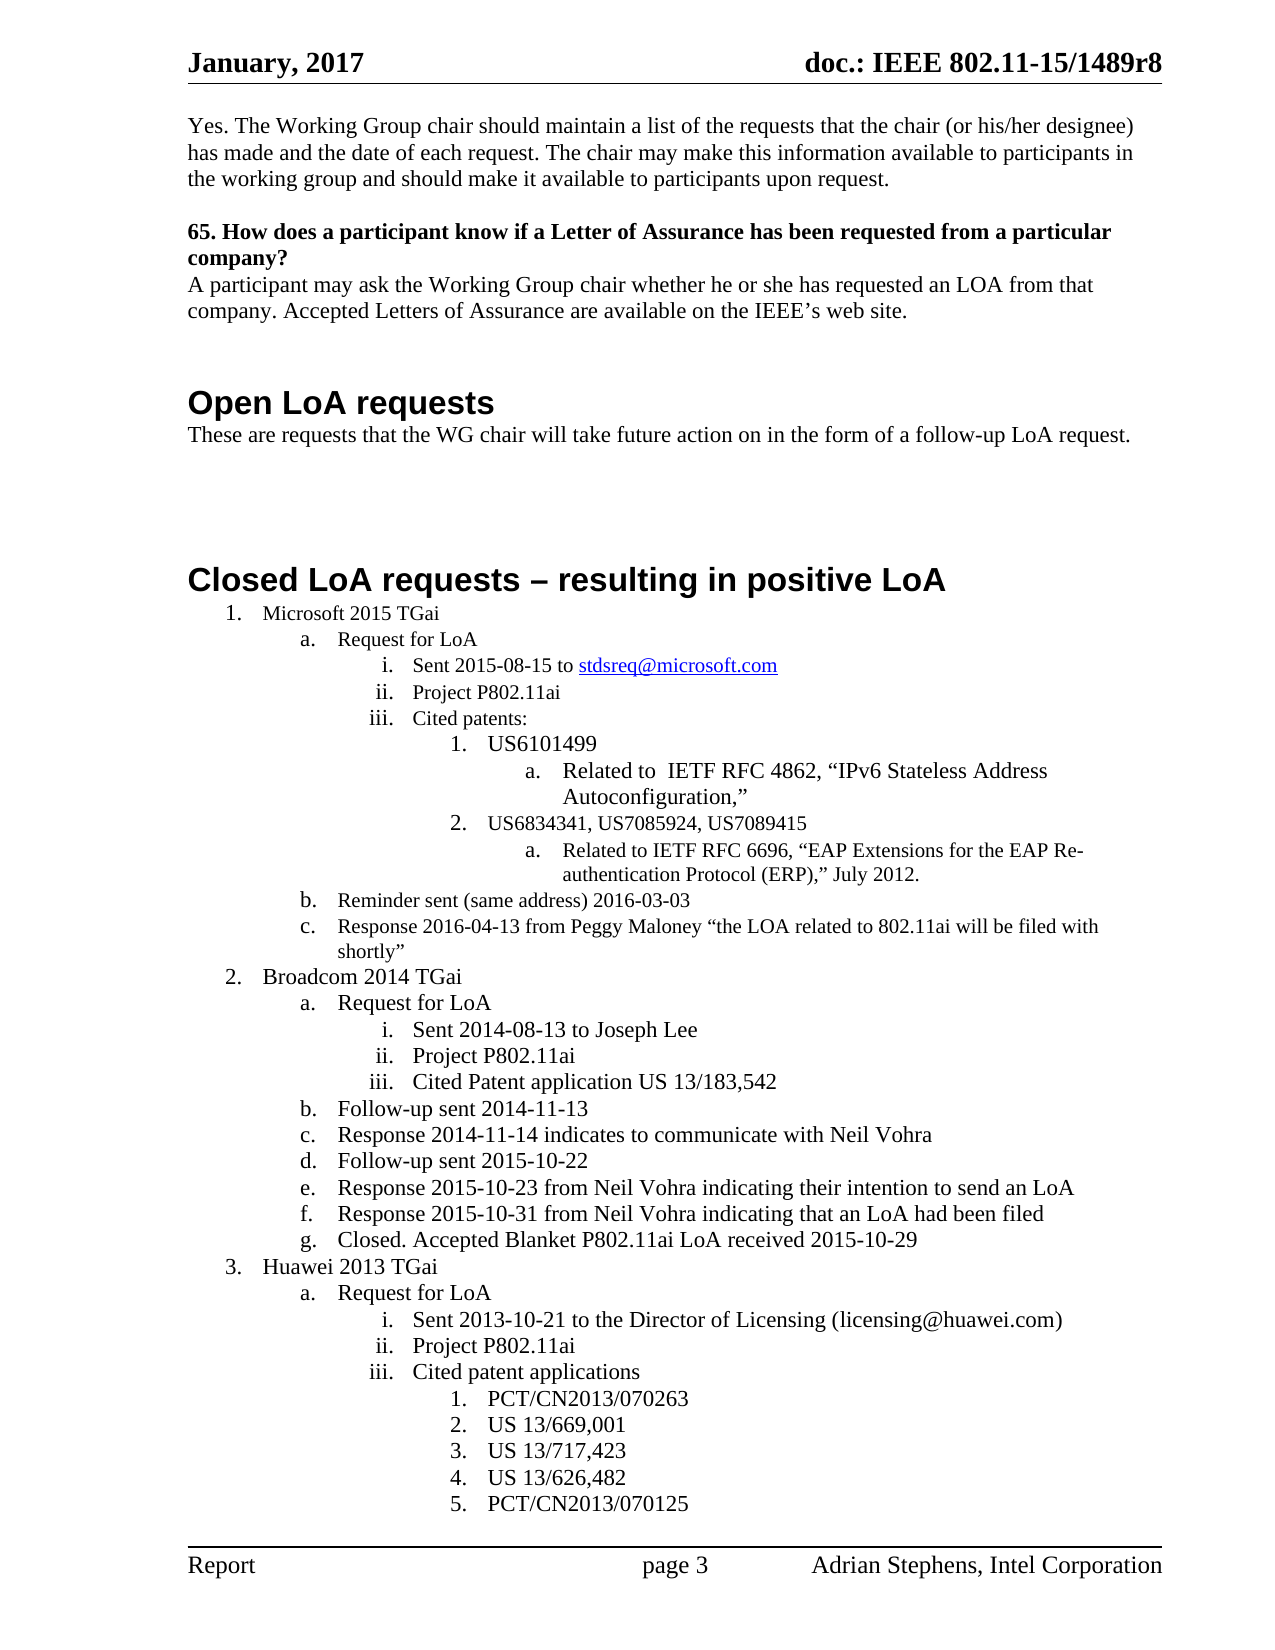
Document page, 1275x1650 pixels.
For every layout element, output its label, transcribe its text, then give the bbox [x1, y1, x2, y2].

list Sent 2015-08-15 to stdsreq@microsoft.com [394, 651, 1162, 678]
list Project P802.11ai [394, 678, 1162, 704]
list Response 2015-10-23 from Neil Vohra indicating their intention to send an LoA [300, 1174, 1162, 1200]
list Response 2016-04-13 from Peggy Maloney “the LOA related to 802.11ai will be filed with shortly” [300, 913, 1162, 963]
list Follow-up sent 2014-11-13 [300, 1095, 1162, 1121]
list Request for LoA [300, 989, 1162, 1016]
list US6834341, US7085924, US7089415 [450, 809, 1162, 836]
subtitle Open LoA requests [187, 383, 1162, 421]
list Microsoft 2015 TGai [225, 599, 1162, 625]
list Response 2015-10-31 from Neil Vohra indicating that an LoA had been filed [300, 1200, 1162, 1227]
list Reminder sent (same address) 2016-03-03 [300, 886, 1162, 913]
list Broadcom 2014 TGai [225, 963, 1162, 989]
text A participant may ask the Working Group chair whether he or she has requested an LOA from that company. Accepted Letters of Assurance are available on the IEEE’s web site. [187, 271, 1162, 323]
list Closed. Accepted Blanket P802.11ai LoA received 2015-10-29 [300, 1227, 1162, 1253]
list Project P802.11ai [394, 1042, 1162, 1068]
list US6101499 [450, 730, 1162, 757]
list PCT/CN2013/070125 [450, 1490, 1162, 1516]
text Yes. The Working Group chair should maintain a list of the requests that the chair (or his/her designee) has made and the date of each request. The chair may make this information available to participants in the working group and should make it available to participants upon request. [187, 112, 1162, 192]
list Cited Patent application US 13/183,542 [394, 1068, 1162, 1095]
text These are requests that the WG chair will take future action on in the form of a follow-up LoA request. [187, 421, 1162, 448]
text 65. How does a participant know if a Letter of Assurance has been requested from a particular company? [187, 218, 1162, 271]
list Request for LoA [300, 625, 1162, 651]
list PCT/CN2013/070263 [450, 1385, 1162, 1411]
list Follow-up sent 2015-10-22 [300, 1147, 1162, 1174]
list Cited patents: [394, 704, 1162, 730]
list Request for LoA [300, 1279, 1162, 1306]
list Response 2014-11-14 indicates to communicate with Neil Vohra [300, 1121, 1162, 1147]
list Project P802.11ai [394, 1332, 1162, 1358]
subtitle Closed LoA requests – resulting in positive LoA [187, 560, 1162, 599]
list US 13/717,423 [450, 1437, 1162, 1464]
list US 13/669,001 [450, 1411, 1162, 1437]
list Huawei 2013 TGai [225, 1253, 1162, 1279]
list US 13/626,482 [450, 1464, 1162, 1490]
list Related to IETF RFC 6696, “EAP Extensions for the EAP Re-authentication Protocol (ERP),” July 2012. [525, 836, 1162, 886]
list Related to IETF RFC 4862, “IPv6 Stateless Address Autoconfiguration,” [525, 757, 1162, 809]
list Sent 2014-08-13 to Joseph Lee [394, 1016, 1162, 1042]
list Sent 2013-10-21 to the Director of Licensing (licensing@huawei.com) [394, 1306, 1162, 1332]
list Cited patent applications [394, 1358, 1162, 1385]
